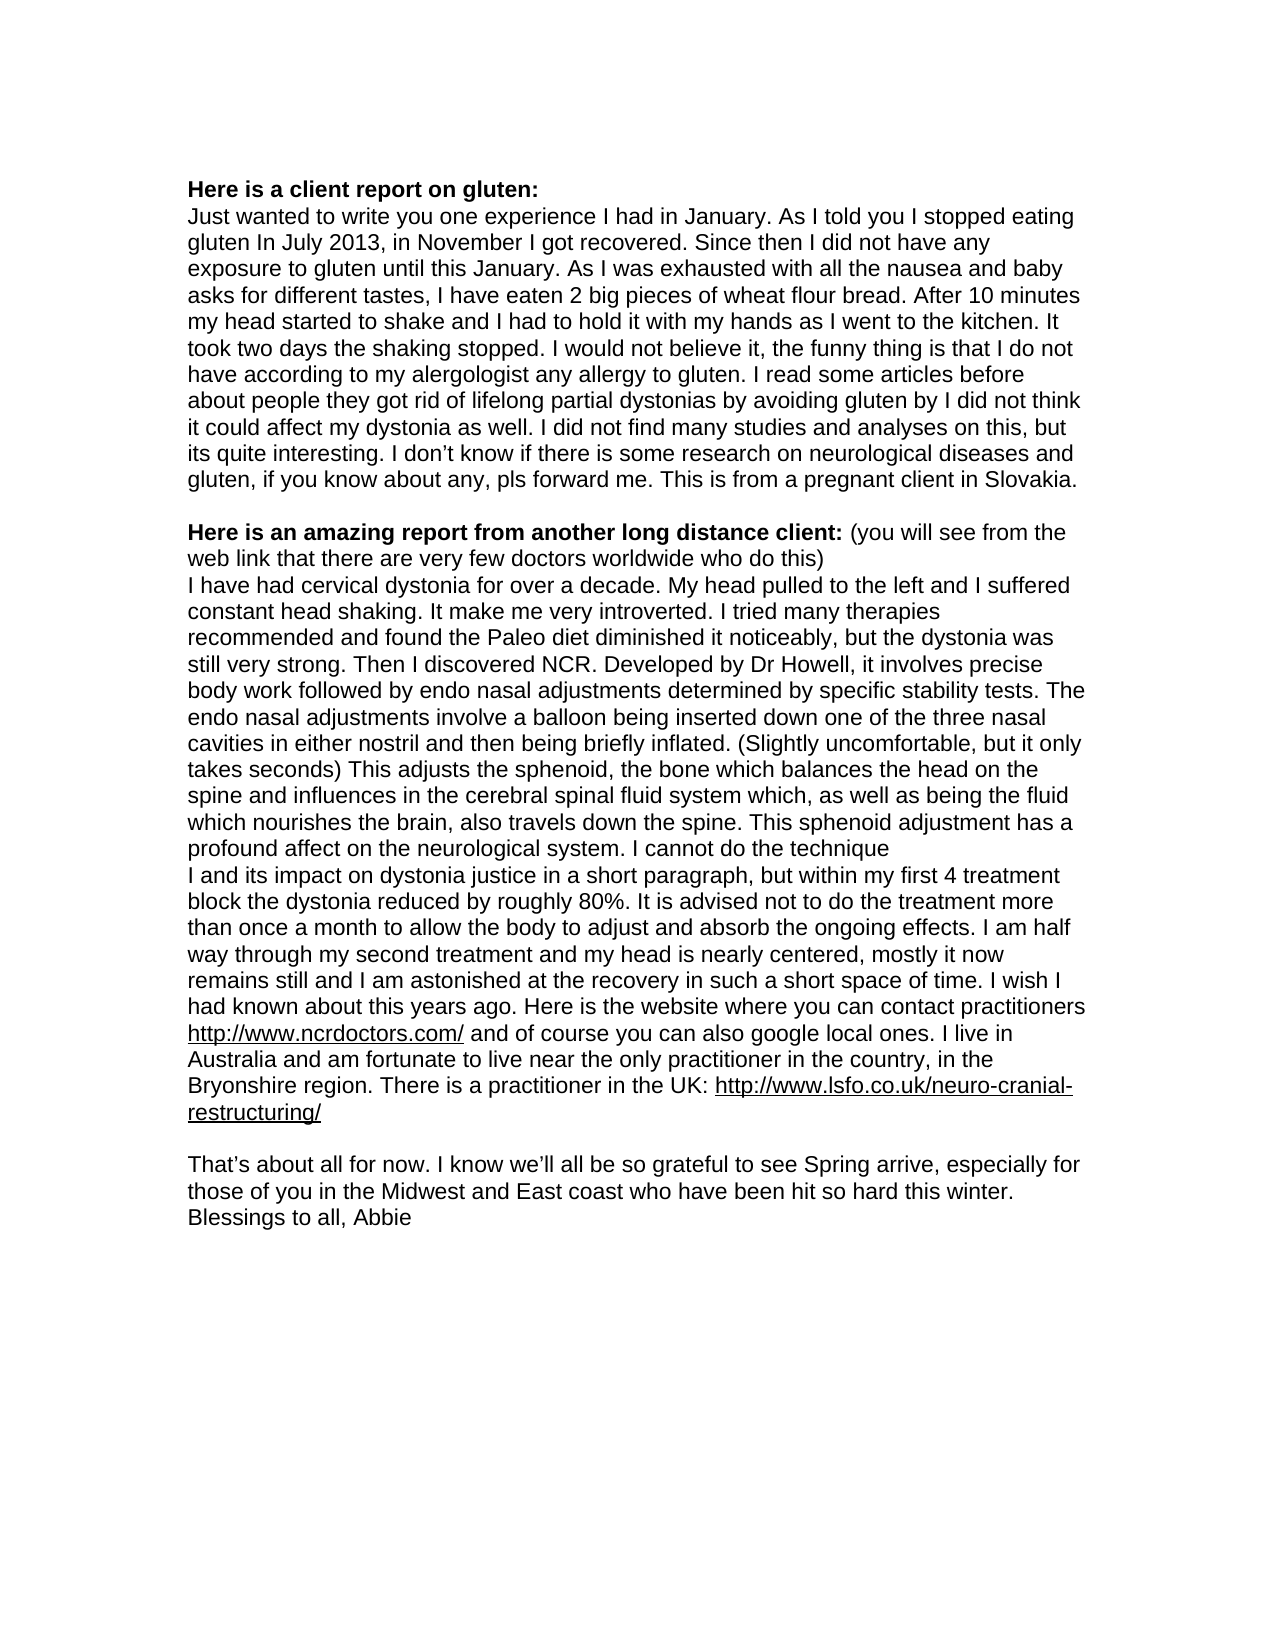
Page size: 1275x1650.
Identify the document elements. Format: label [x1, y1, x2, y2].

text [187, 150, 1087, 1283]
